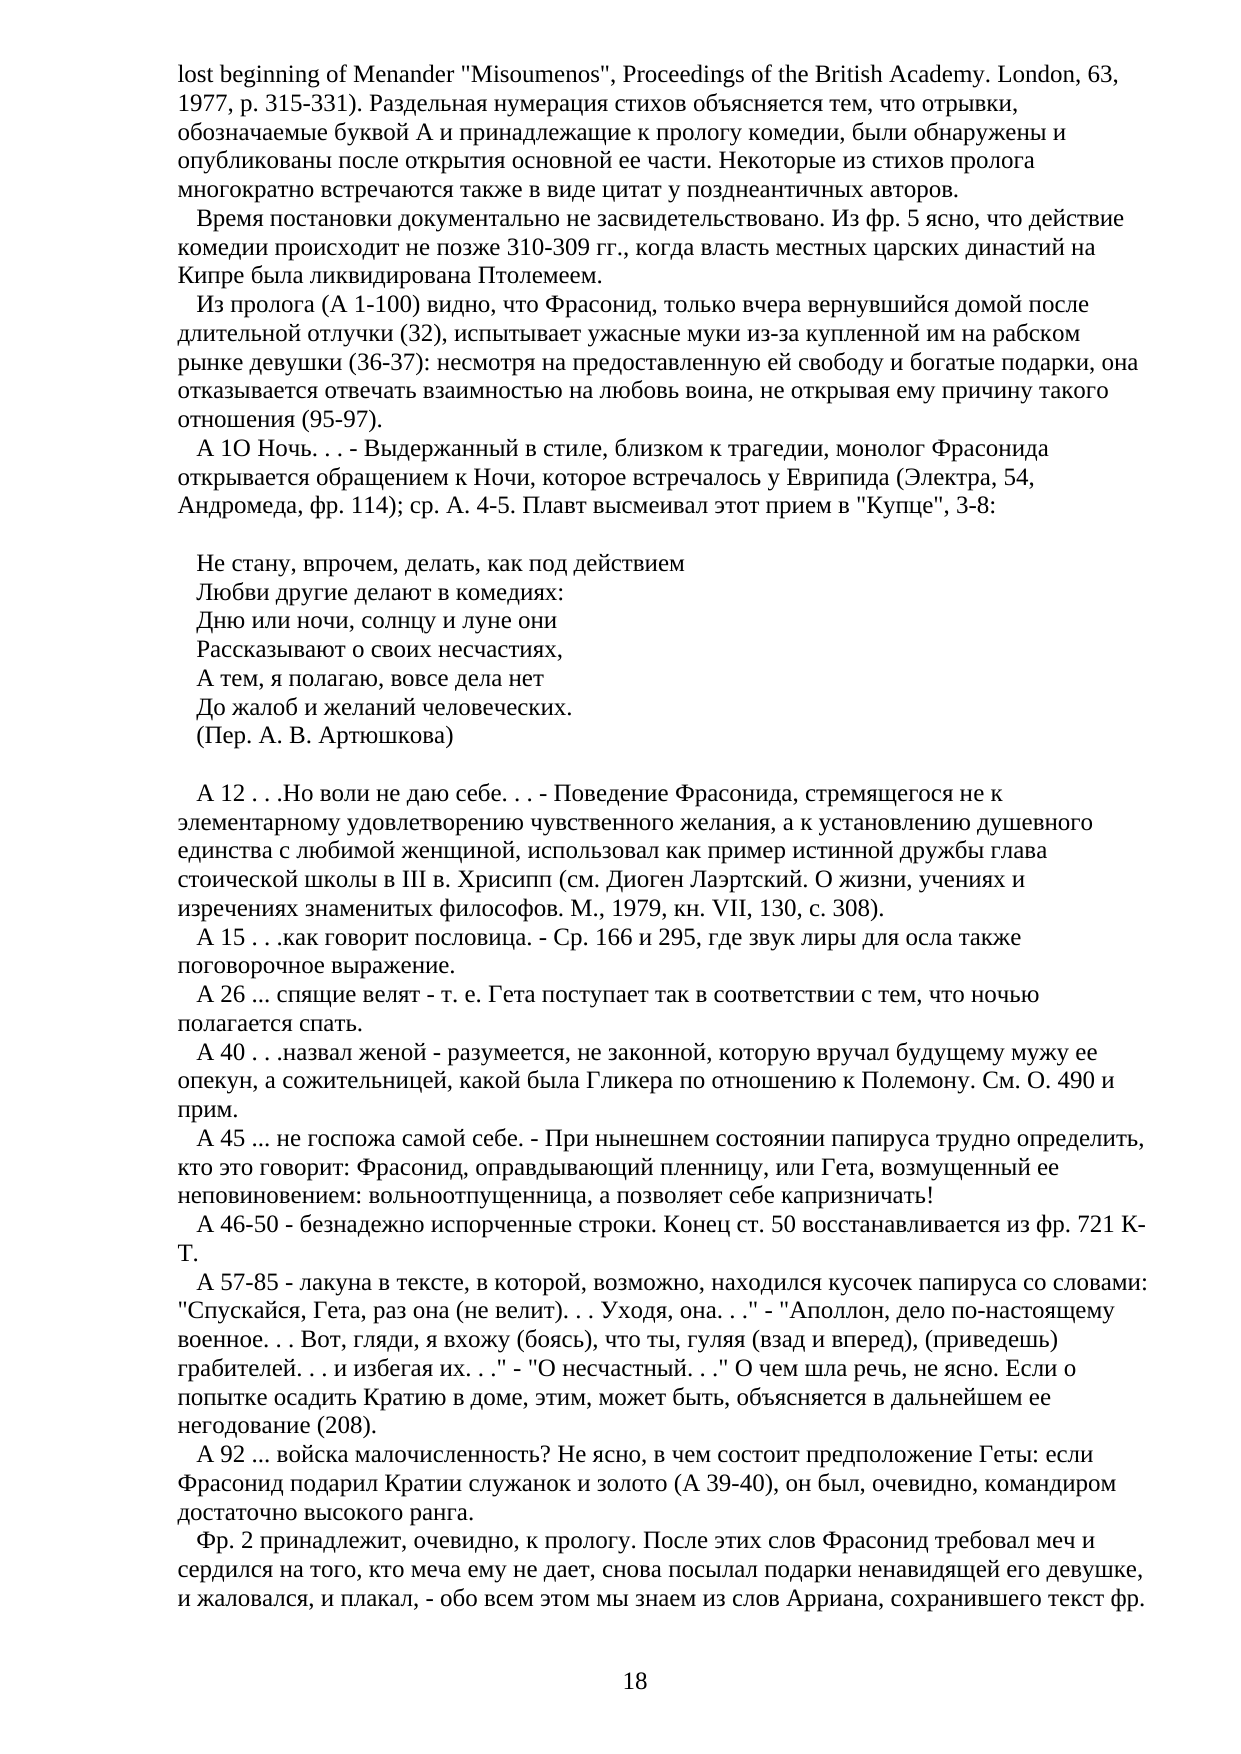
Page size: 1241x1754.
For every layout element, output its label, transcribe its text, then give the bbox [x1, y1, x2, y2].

text A 57-85 - лакуна в тексте, в которой, возможно, находился кусочек папируса со словами: "Спускайся, Гета, раз она (не велит). . . Уходя, она. . ." - "Аполлон, дело по-настоящему военное. . . Вот, гляди, я вхожу (боясь), что ты, гуляя (взад и вперед), (приведешь) грабителей. . . и избегая их. . ." - "О несчастный. . ." О чем шла речь, не ясно. Если о попытке осадить Кратию в доме, этим, может быть, объясняется в дальнейшем ее негодование (208). [177, 1267, 1152, 1439]
text А 46-50 - безнадежно испорченные строки. Конец ст. 50 восстанавливается из фр. 721 К-Т. [177, 1209, 1152, 1267]
text А 92 ... войска малочисленность? Не ясно, в чем состоит предположение Геты: если Фрасонид подарил Кратии служанок и золото (А 39-40), он был, очевидно, командиром достаточно высокого ранга. [177, 1439, 1152, 1525]
text Любви другие делают в комедиях: [177, 577, 1152, 605]
text А тем, я полагаю, вовсе дела нет [177, 663, 1152, 692]
text Рассказывают о своих несчастиях, [177, 634, 1152, 663]
text А 40 . . .назвал женой - разумеется, не законной, которую вручал будущему мужу ее опекун, а сожительницей, какой была Гликера по отношению к Полемону. См. О. 490 и прим. [177, 1037, 1152, 1123]
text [177, 1525, 1152, 1612]
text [177, 59, 1152, 203]
text A 1О Ночь. . . - Выдержанный в стиле, близком к трагедии, монолог Фрасонида открывается обращением к Ночи, которое встречалось у Еврипида (Электра, 54, Андромеда, фр. 114); ср. А. 4-5. Плавт высмеивал этот прием в "Купце", 3-8: [177, 433, 1152, 519]
text А 15 . . .как говорит пословица. - Ср. 166 и 295, где звук лиры для осла также поговорочное выражение. [177, 922, 1152, 979]
text До жалоб и желаний человеческих. [177, 692, 1152, 720]
text Из пролога (А 1-100) видно, что Фрасонид, только вчера вернувшийся домой после длительной отлучки (32), испытывает ужасные муки из-за купленной им на рабском рынке девушки (36-37): несмотря на предоставленную ей свободу и богатые подарки, она отказывается отвечать взаимностью на любовь воина, не открывая ему причину такого отношения (95-97). [177, 289, 1152, 433]
text А 12 . . .Но воли не даю себе. . . - Поведение Фрасонида, стремящегося не к элементарному удовлетворению чувственного желания, а к установлению душевного единства с любимой женщиной, использовал как пример истинной дружбы глава стоической школы в III в. Хрисипп (см. Диоген Лаэртский. О жизни, учениях и изречениях знаменитых философов. М., 1979, кн. VII, 130, с. 308). [177, 778, 1152, 922]
text Время постановки документально не засвидетельствовано. Из фр. 5 ясно, что действие комедии происходит не позже 310-309 гг., когда власть местных царских династий на Кипре была ликвидирована Птолемеем. [177, 203, 1152, 289]
text А 26 ... спящие велят - т. е. Гета поступает так в соответствии с тем, что ночью полагается спать. [177, 979, 1152, 1037]
text (Пер. А. В. Артюшкова) [177, 720, 1152, 749]
text А 45 ... не госпожа самой себе. - При нынешнем состоянии папируса трудно определить, кто это говорит: Фрасонид, оправдывающий пленницу, или Гета, возмущенный ее неповиновением: вольноотпущенница, а позволяет себе капризничать! [177, 1123, 1152, 1209]
text Дню или ночи, солнцу и луне они [177, 605, 1152, 634]
text Не стану, впрочем, делать, как под действием [177, 548, 1152, 577]
